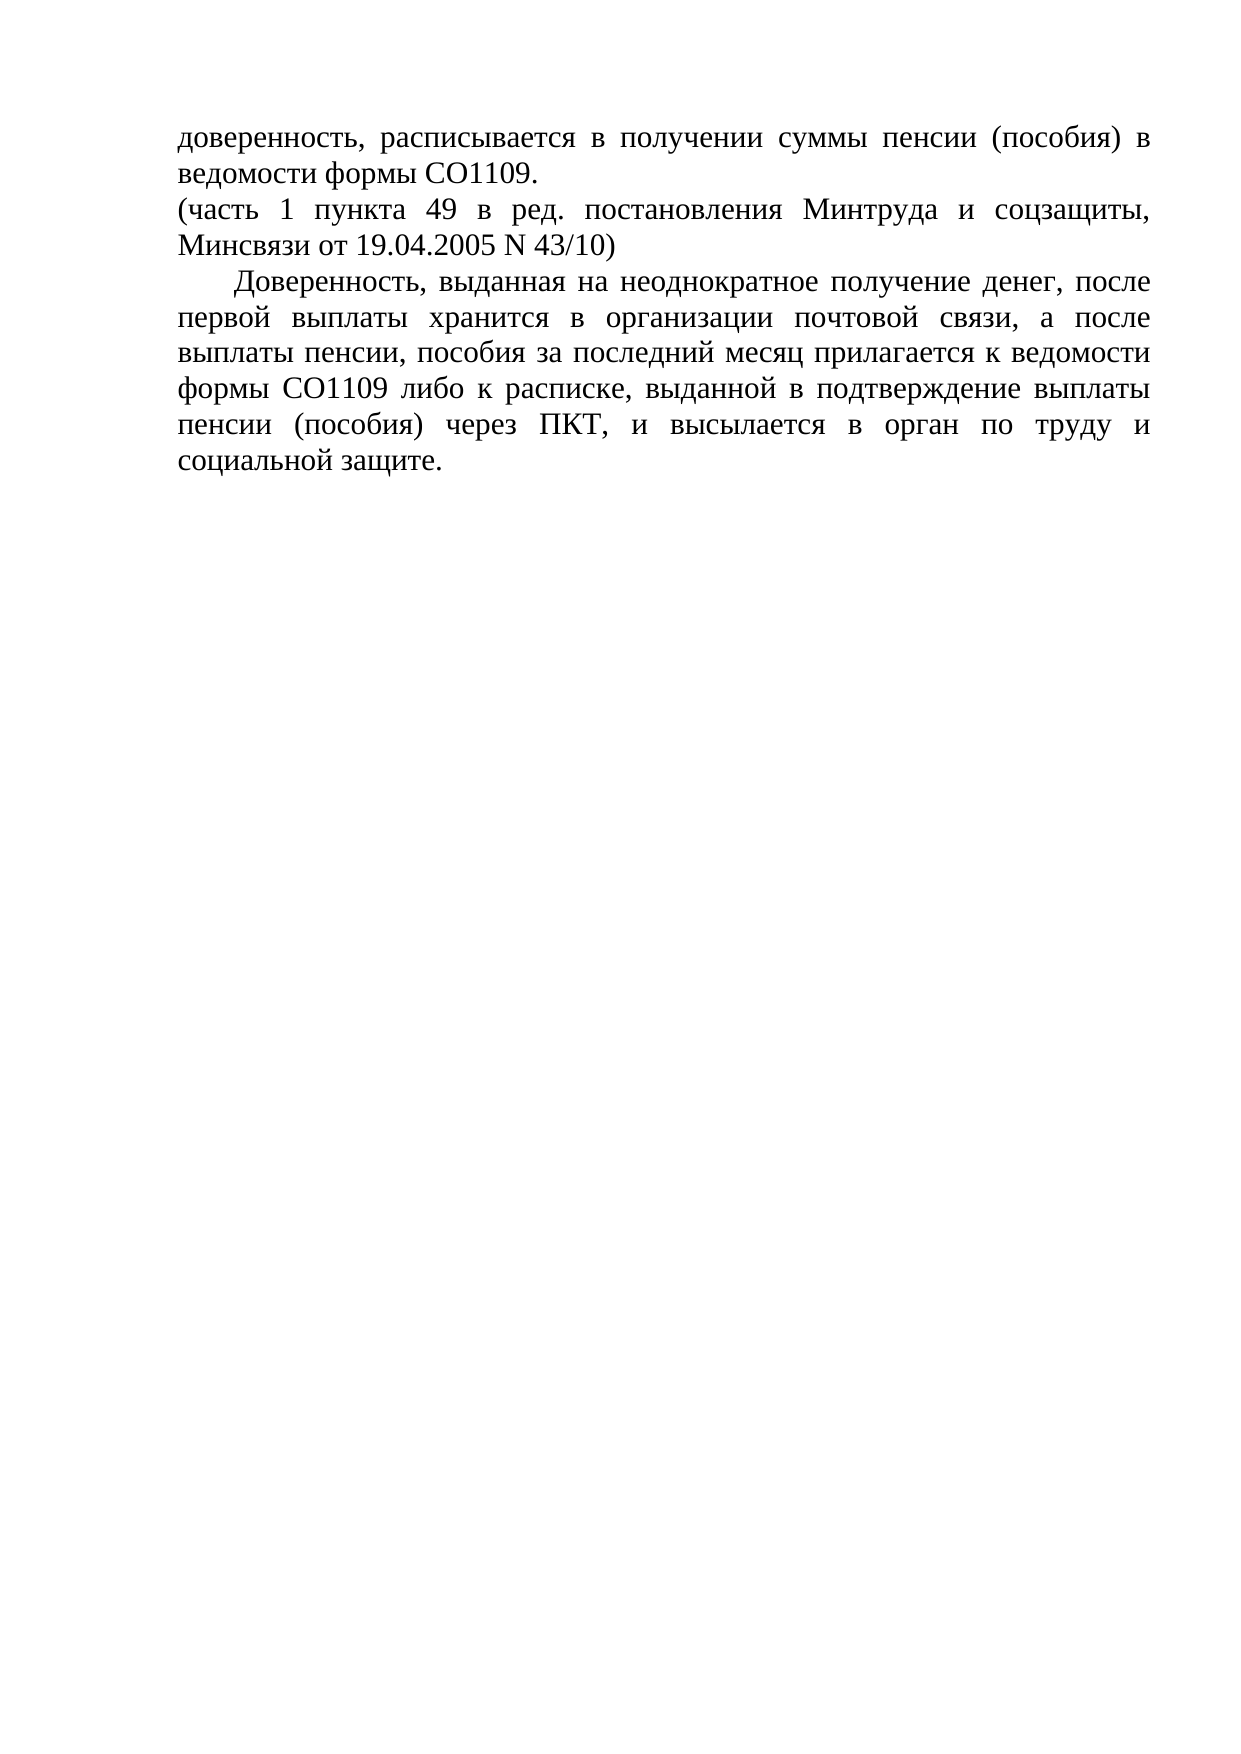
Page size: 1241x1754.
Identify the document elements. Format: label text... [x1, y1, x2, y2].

text (часть 1 пункта 49 в ред. постановления Минтруда и соцзащиты, Минсвязи от 19.04.2005 N 43/10) [177, 190, 1152, 262]
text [177, 118, 1152, 190]
text Доверенность, выданная на неоднократное получение денег, после первой выплаты хранится в организации почтовой связи, а после выплаты пенсии, пособия за последний месяц прилагается к ведомости формы СО1109 либо к расписке, выданной в подтверждение выплаты пенсии (пособия) через ПКТ, и высылается в орган по труду и социальной защите. [177, 262, 1152, 477]
